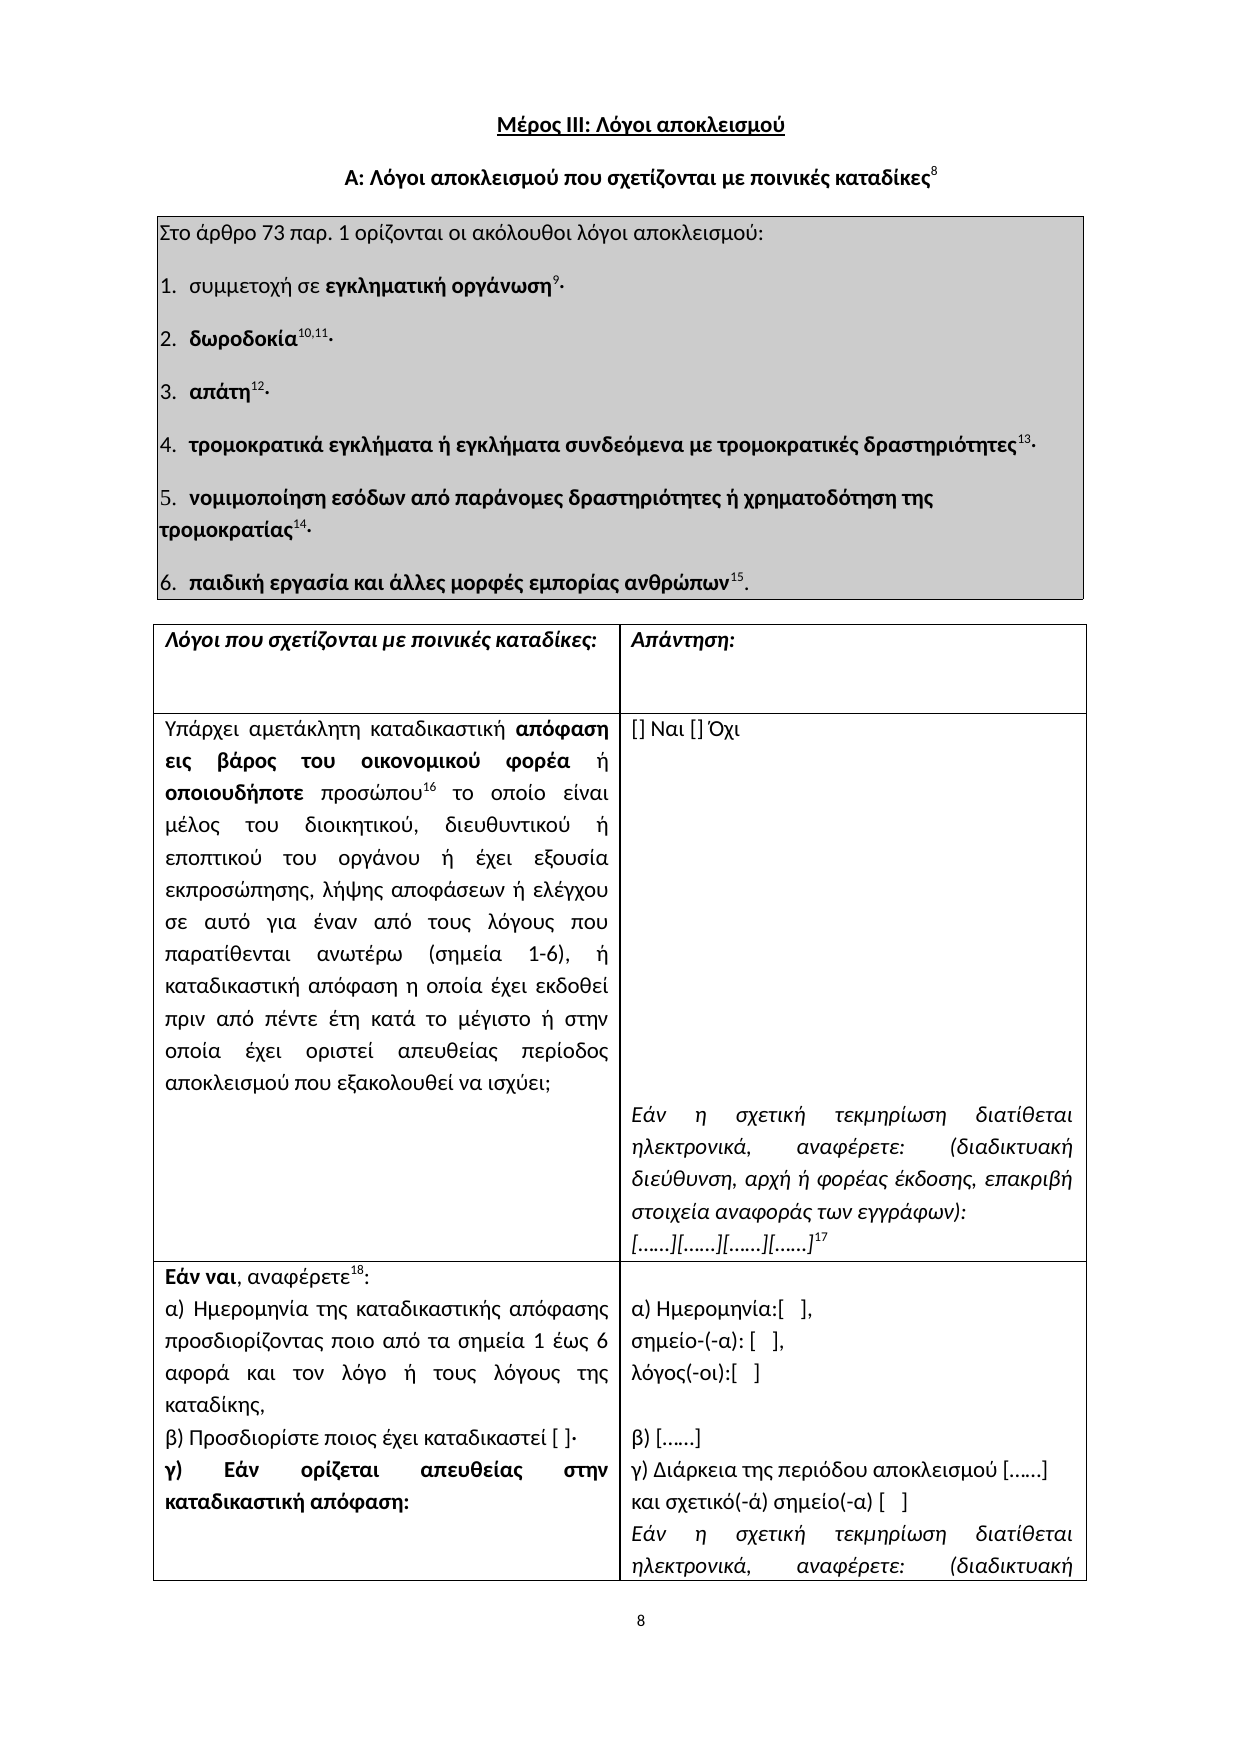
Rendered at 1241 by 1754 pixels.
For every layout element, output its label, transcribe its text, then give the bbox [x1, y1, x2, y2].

list απάτη· [158, 375, 1083, 405]
list τρομοκρατικά εγκλήματα ή εγκλήματα συνδεόμενα με τρομοκρατικές δραστηριότητες· [158, 428, 1083, 458]
table_cell Υπάρχει αμετάκλητη καταδικαστική απόφαση εις βάρος του οικονομικού φορέα ή οποιουδήποτε προσώπου το οποίο είναι μέλος του διοικητικού, διευθυντικού ή εποπτικού του οργάνου ή έχει εξουσία εκπροσώπησης, λήψης αποφάσεων ή ελέγχου σε αυτό για έναν από τους λόγους που παρατίθενται ανωτέρω (σημεία 1-6), ή καταδικαστική απόφαση η οποία έχει εκδοθεί πριν από πέντε έτη κατά το μέγιστο ή στην οποία έχει οριστεί απευθείας περίοδος αποκλεισμού που εξακολουθεί να ισχύει; [154, 714, 619, 1261]
text Μέρος III: Λόγοι αποκλεισμού [159, 110, 1081, 138]
table_header Απάντηση: [621, 625, 1086, 713]
table_header Λόγοι που σχετίζονται με ποινικές καταδίκες: [154, 625, 619, 713]
text Στο άρθρο 73 παρ. 1 ορίζονται οι ακόλουθοι λόγοι αποκλεισμού: [158, 217, 1083, 246]
text Α: Λόγοι αποκλεισμού που σχετίζονται με ποινικές καταδίκες [159, 163, 1081, 191]
table_cell [] Ναι [] Όχι Εάν η σχετική τεκμηρίωση διατίθεται ηλεκτρονικά, αναφέρετε: (διαδικτυακή διεύθυνση, αρχή ή φορέας έκδοσης, επακριβή στοιχεία αναφοράς των εγγράφων): [……][……][……][……] [621, 714, 1086, 1261]
list δωροδοκία,· [158, 322, 1083, 352]
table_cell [154, 1262, 619, 1579]
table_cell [621, 1262, 1086, 1579]
list παιδική εργασία και άλλες μορφές εμπορίας ανθρώπων. [158, 566, 1083, 599]
list νομιμοποίηση εσόδων από παράνομες δραστηριότητες ή χρηματοδότηση της τρομοκρατίας· [158, 481, 1083, 543]
list συμμετοχή σε εγκληματική οργάνωση· [158, 269, 1083, 299]
